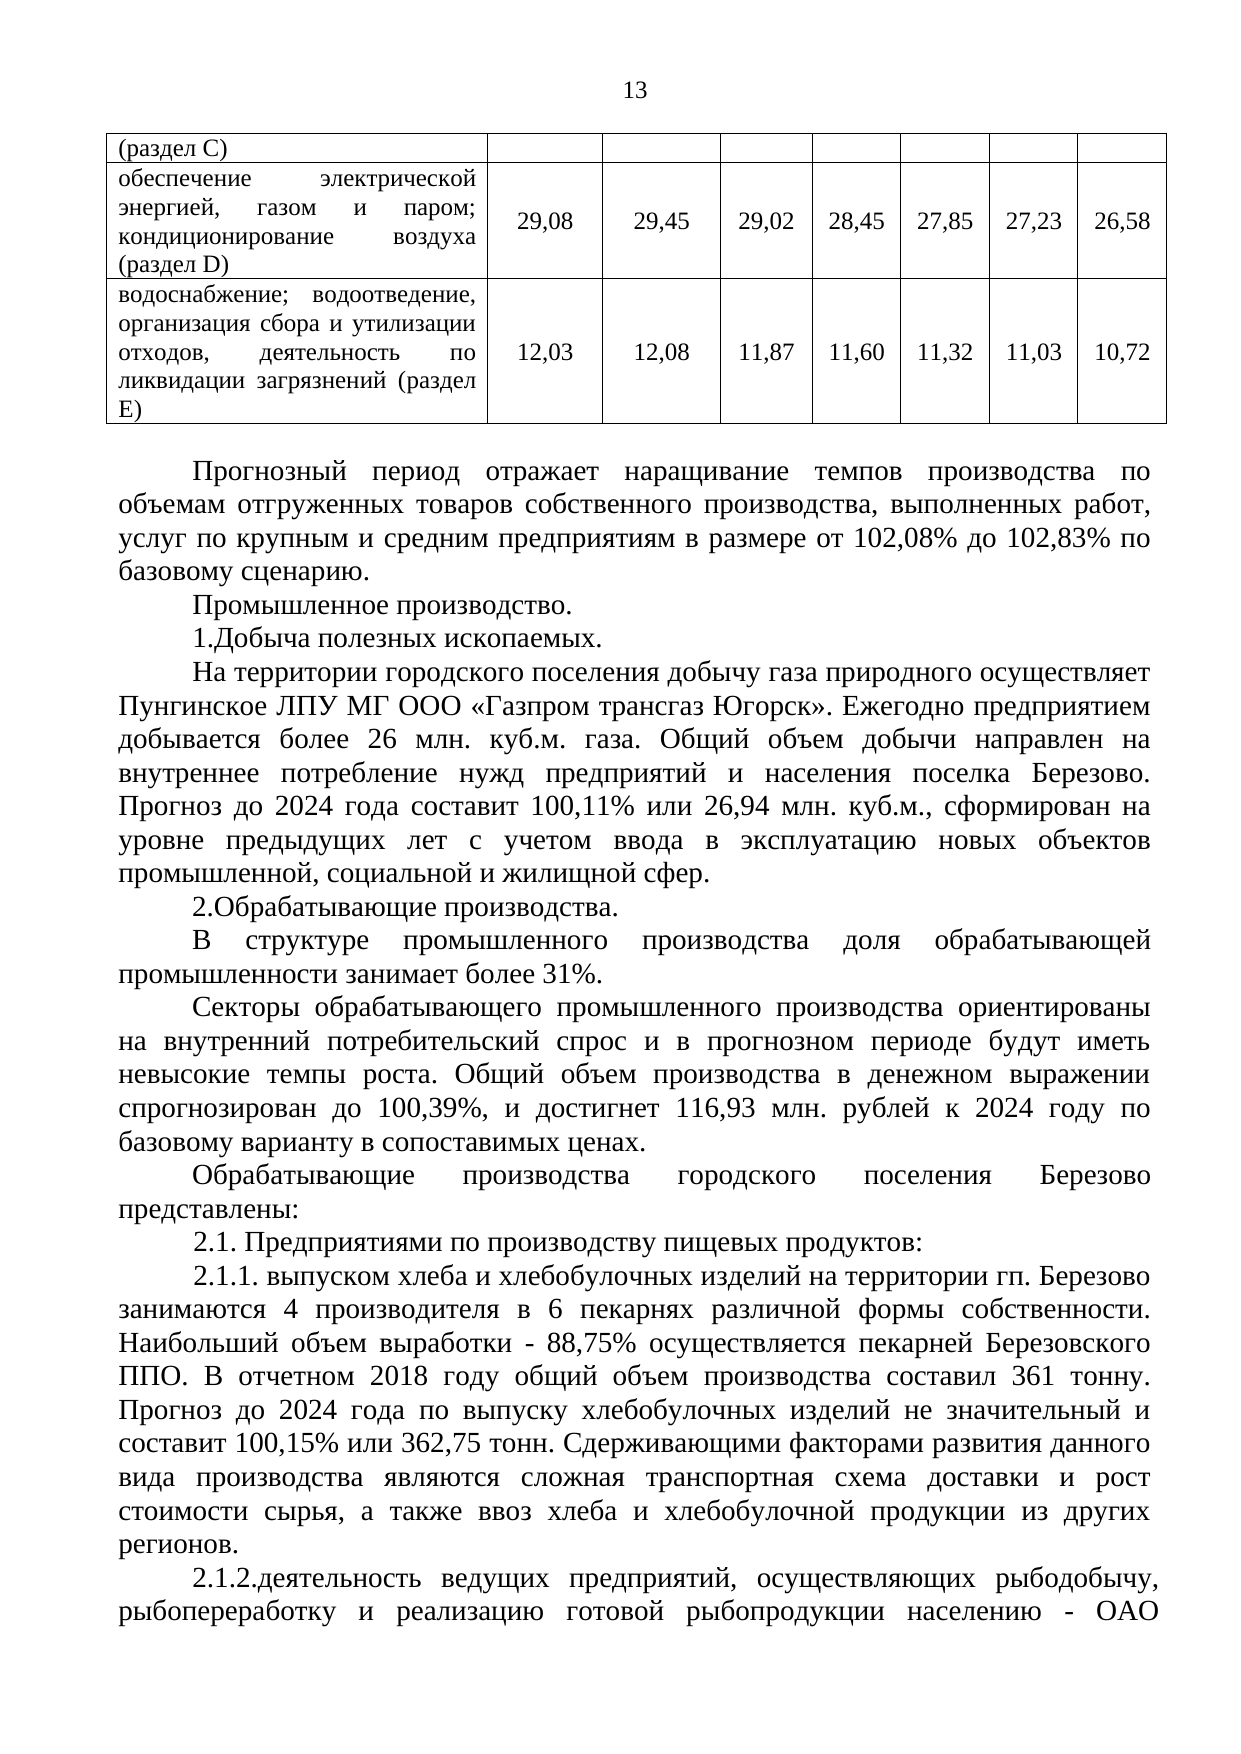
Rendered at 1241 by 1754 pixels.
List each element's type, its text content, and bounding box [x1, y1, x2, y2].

text Секторы обрабатывающего промышленного производства ориентированы на внутренний потребительский спрос и в прогнозном периоде будут иметь невысокие темпы роста. Общий объем производства в денежном выражении спрогнозирован до 100,39%, и достигнет 116,93 млн. рублей к 2024 году по базовому варианту в сопоставимых ценах. [118, 989, 1152, 1157]
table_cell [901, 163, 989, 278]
text Промышленное производство. [118, 587, 1152, 621]
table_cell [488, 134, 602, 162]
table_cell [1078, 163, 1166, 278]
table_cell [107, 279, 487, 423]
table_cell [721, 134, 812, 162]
text Прогнозный период отражает наращивание темпов производства по объемам отгруженных товаров собственного производства, выполненных работ, услуг по крупным и средним предприятиям в размере от 102,08% до 102,83% по базовому сценарию. [118, 453, 1152, 587]
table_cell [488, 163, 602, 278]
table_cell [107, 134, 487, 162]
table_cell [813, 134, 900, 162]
text 1.Добыча полезных ископаемых. [118, 621, 1152, 654]
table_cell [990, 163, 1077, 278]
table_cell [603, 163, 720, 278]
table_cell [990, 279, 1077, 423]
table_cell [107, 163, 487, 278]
text 2.1. Предприятиями по производству пищевых продуктов: [118, 1224, 1152, 1258]
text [118, 1560, 1160, 1627]
text 2.Обрабатывающие производства. [118, 889, 1152, 922]
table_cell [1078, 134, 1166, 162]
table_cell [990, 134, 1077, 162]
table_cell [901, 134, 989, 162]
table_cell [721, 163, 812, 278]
text В структуре промышленного производства доля обрабатывающей промышленности занимает более 31%. [118, 922, 1152, 989]
text На территории городского поселения добычу газа природного осуществляет Пунгинское ЛПУ МГ ООО «Газпром трансгаз Югорск». Ежегодно предприятием добывается более 26 млн. куб.м. газа. Общий объем добычи направлен на внутреннее потребление нужд предприятий и населения поселка Березово. Прогноз до 2024 года составит 100,11% или 26,94 млн. куб.м., сформирован на уровне предыдущих лет с учетом ввода в эксплуатацию новых объектов промышленной, социальной и жилищной сфер. [118, 654, 1152, 889]
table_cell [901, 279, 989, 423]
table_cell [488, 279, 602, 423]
text 2.1.1. выпуском хлеба и хлебобулочных изделий на территории гп. Березово занимаются 4 производителя в 6 пекарнях различной формы собственности. Наибольший объем выработки - 88,75% осуществляется пекарней Березовского ППО. В отчетном 2018 году общий объем производства составил 361 тонну. Прогноз до 2024 года по выпуску хлебобулочных изделий не значительный и составит 100,15% или 362,75 тонн. Сдерживающими факторами развития данного вида производства являются сложная транспортная схема доставки и рост стоимости сырья, а также ввоз хлеба и хлебобулочной продукции из других регионов. [118, 1258, 1152, 1560]
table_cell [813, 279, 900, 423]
text Обрабатывающие производства городского поселения Березово представлены: [118, 1157, 1152, 1224]
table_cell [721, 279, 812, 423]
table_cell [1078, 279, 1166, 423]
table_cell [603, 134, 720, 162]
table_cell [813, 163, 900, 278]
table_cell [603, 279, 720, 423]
